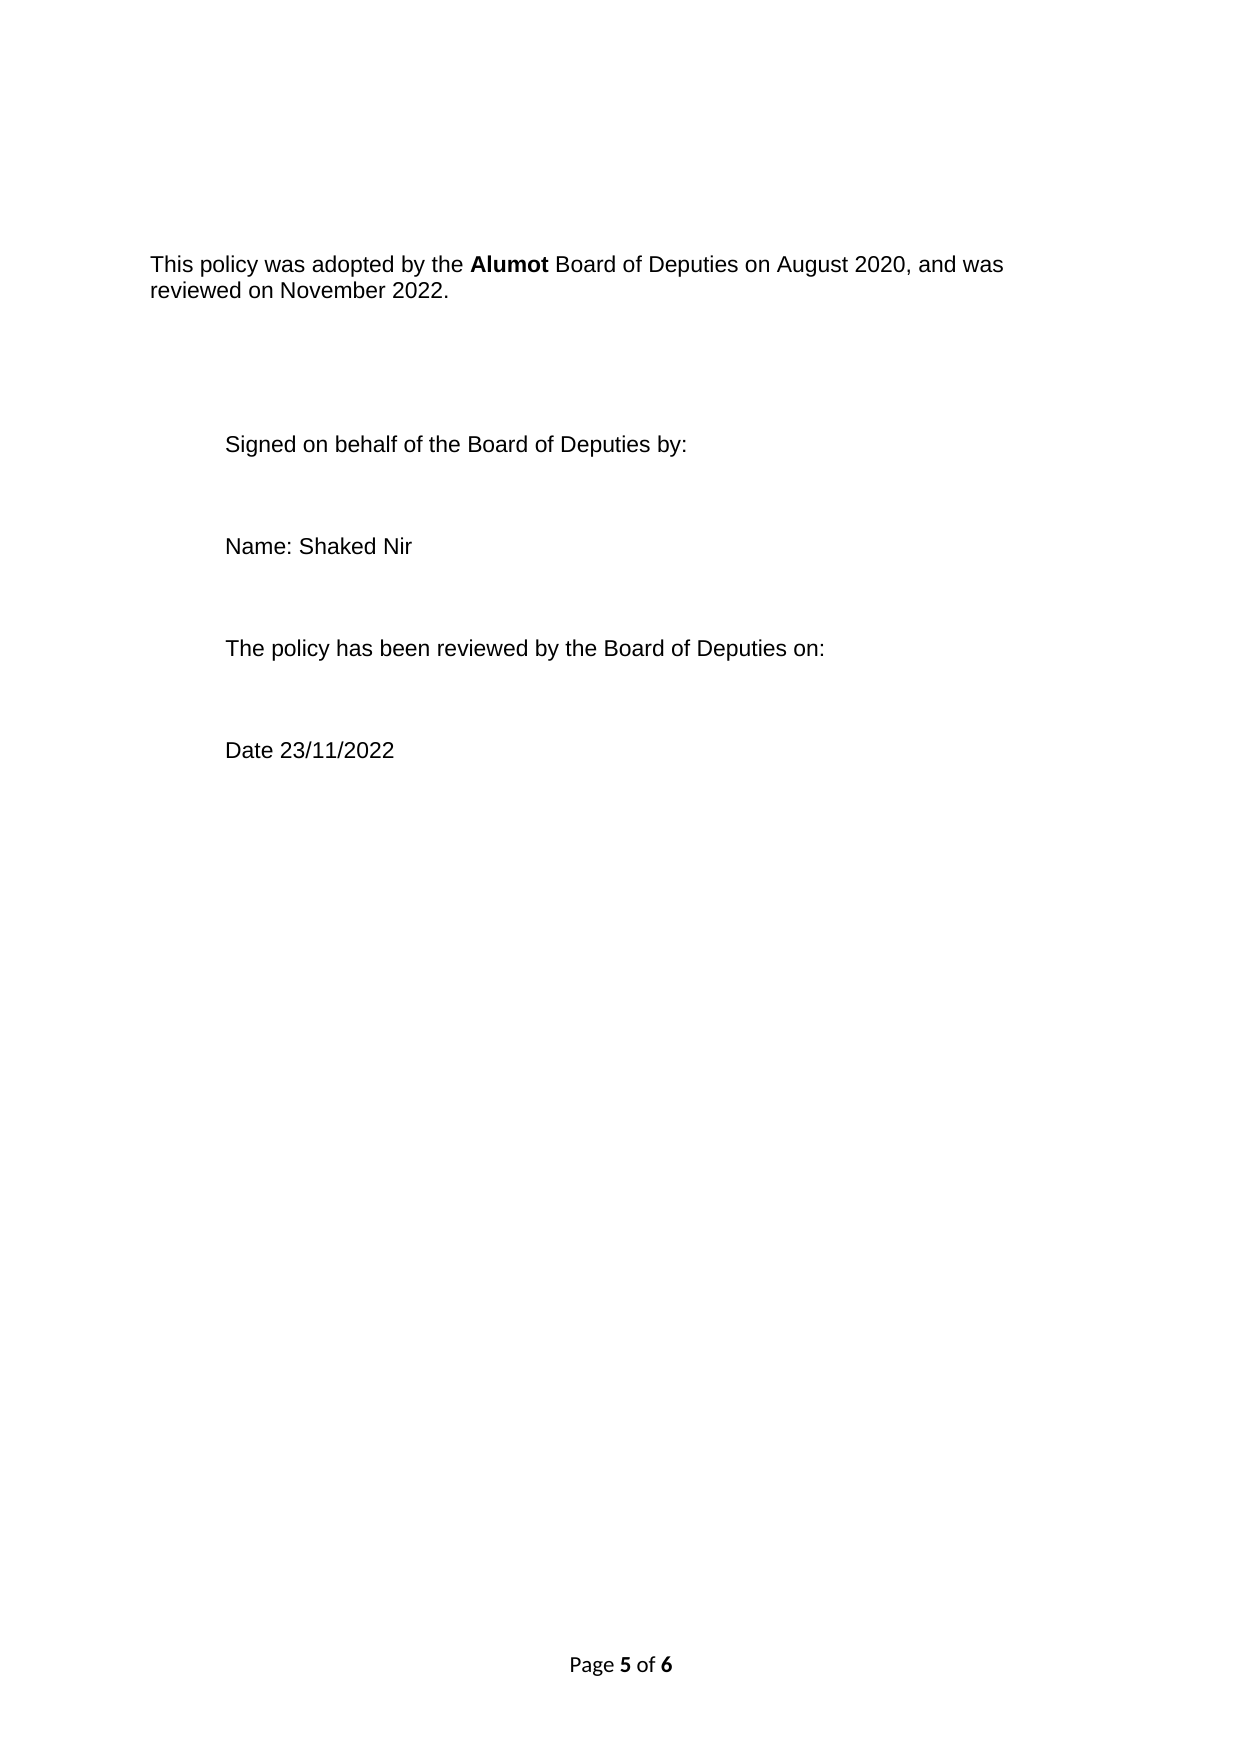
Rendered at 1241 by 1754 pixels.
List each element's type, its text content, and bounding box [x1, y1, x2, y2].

text Page 5 of 6 [150, 1650, 1092, 1678]
text The policy has been reviewed by the Board of Deputies on: [150, 635, 825, 661]
text Date 23/11/2022 [225, 737, 1090, 764]
text This policy was adopted by the Alumot Board of Deputies on August 2020, and was reviewed on November 2022. [150, 251, 1090, 304]
text Signed on behalf of the Board of Deputies by: [225, 431, 1090, 457]
text Name: Shaked Nir [225, 533, 1090, 559]
